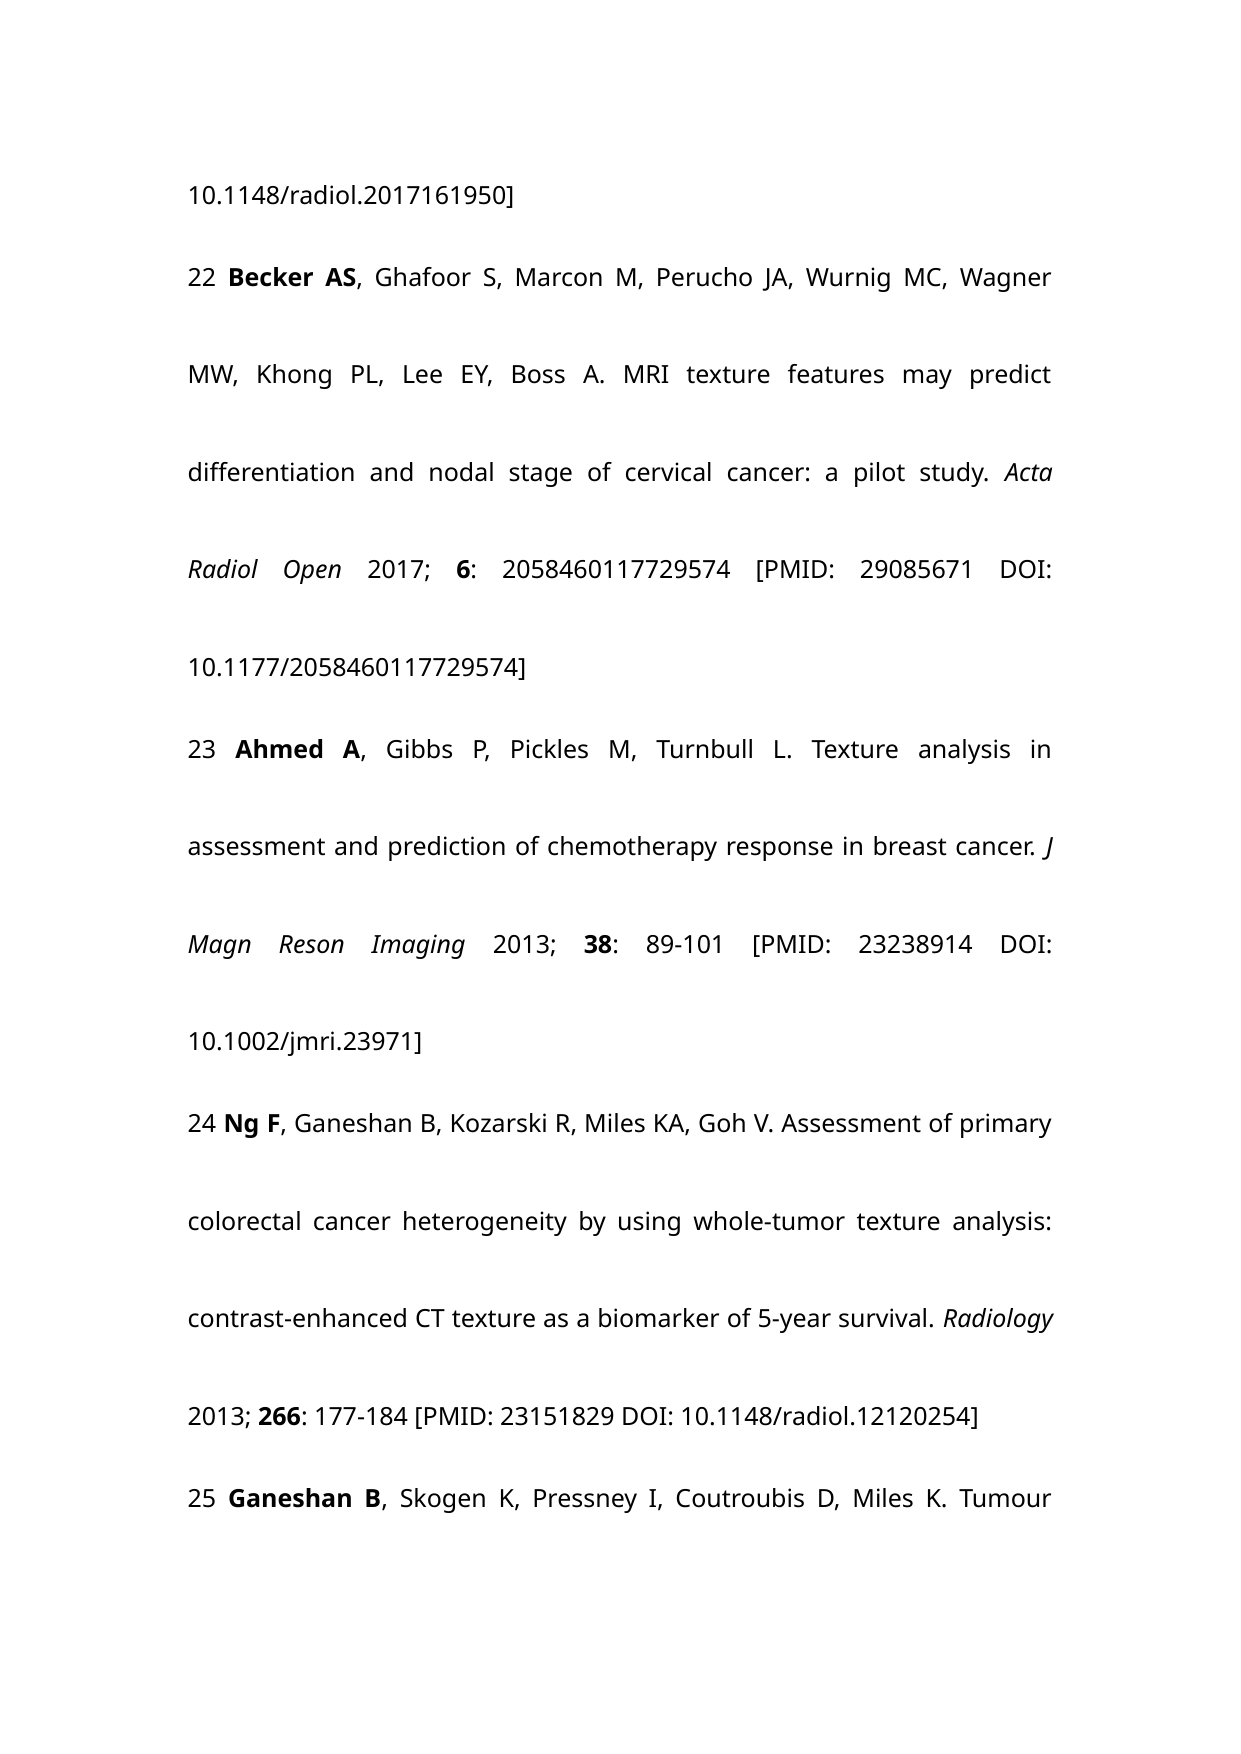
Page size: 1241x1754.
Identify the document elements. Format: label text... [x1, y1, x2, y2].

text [187, 1465, 1053, 1530]
text 24 Ng F, Ganeshan B, Kozarski R, Miles KA, Goh V. Assessment of primary colorectal cancer heterogeneity by using whole-tumor texture analysis: contrast-enhanced CT texture as a biomarker of 5-year survival. Radiology 2013; 266: 177-184 [PMID: 23151829 DOI: 10.1148/radiol.12120254] [187, 1090, 1053, 1448]
text 22 Becker AS, Ghafoor S, Marcon M, Perucho JA, Wurnig MC, Wagner MW, Khong PL, Lee EY, Boss A. MRI texture features may predict differentiation and nodal stage of cervical cancer: a pilot study. Acta Radiol Open 2017; 6: 2058460117729574 [PMID: 29085671 DOI: 10.1177/2058460117729574] [187, 244, 1053, 699]
text 23 Ahmed A, Gibbs P, Pickles M, Turnbull L. Texture analysis in assessment and prediction of chemotherapy response in breast cancer. J Magn Reson Imaging 2013; 38: 89-101 [PMID: 23238914 DOI: 10.1002/jmri.23971] [187, 716, 1053, 1073]
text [187, 162, 1053, 227]
